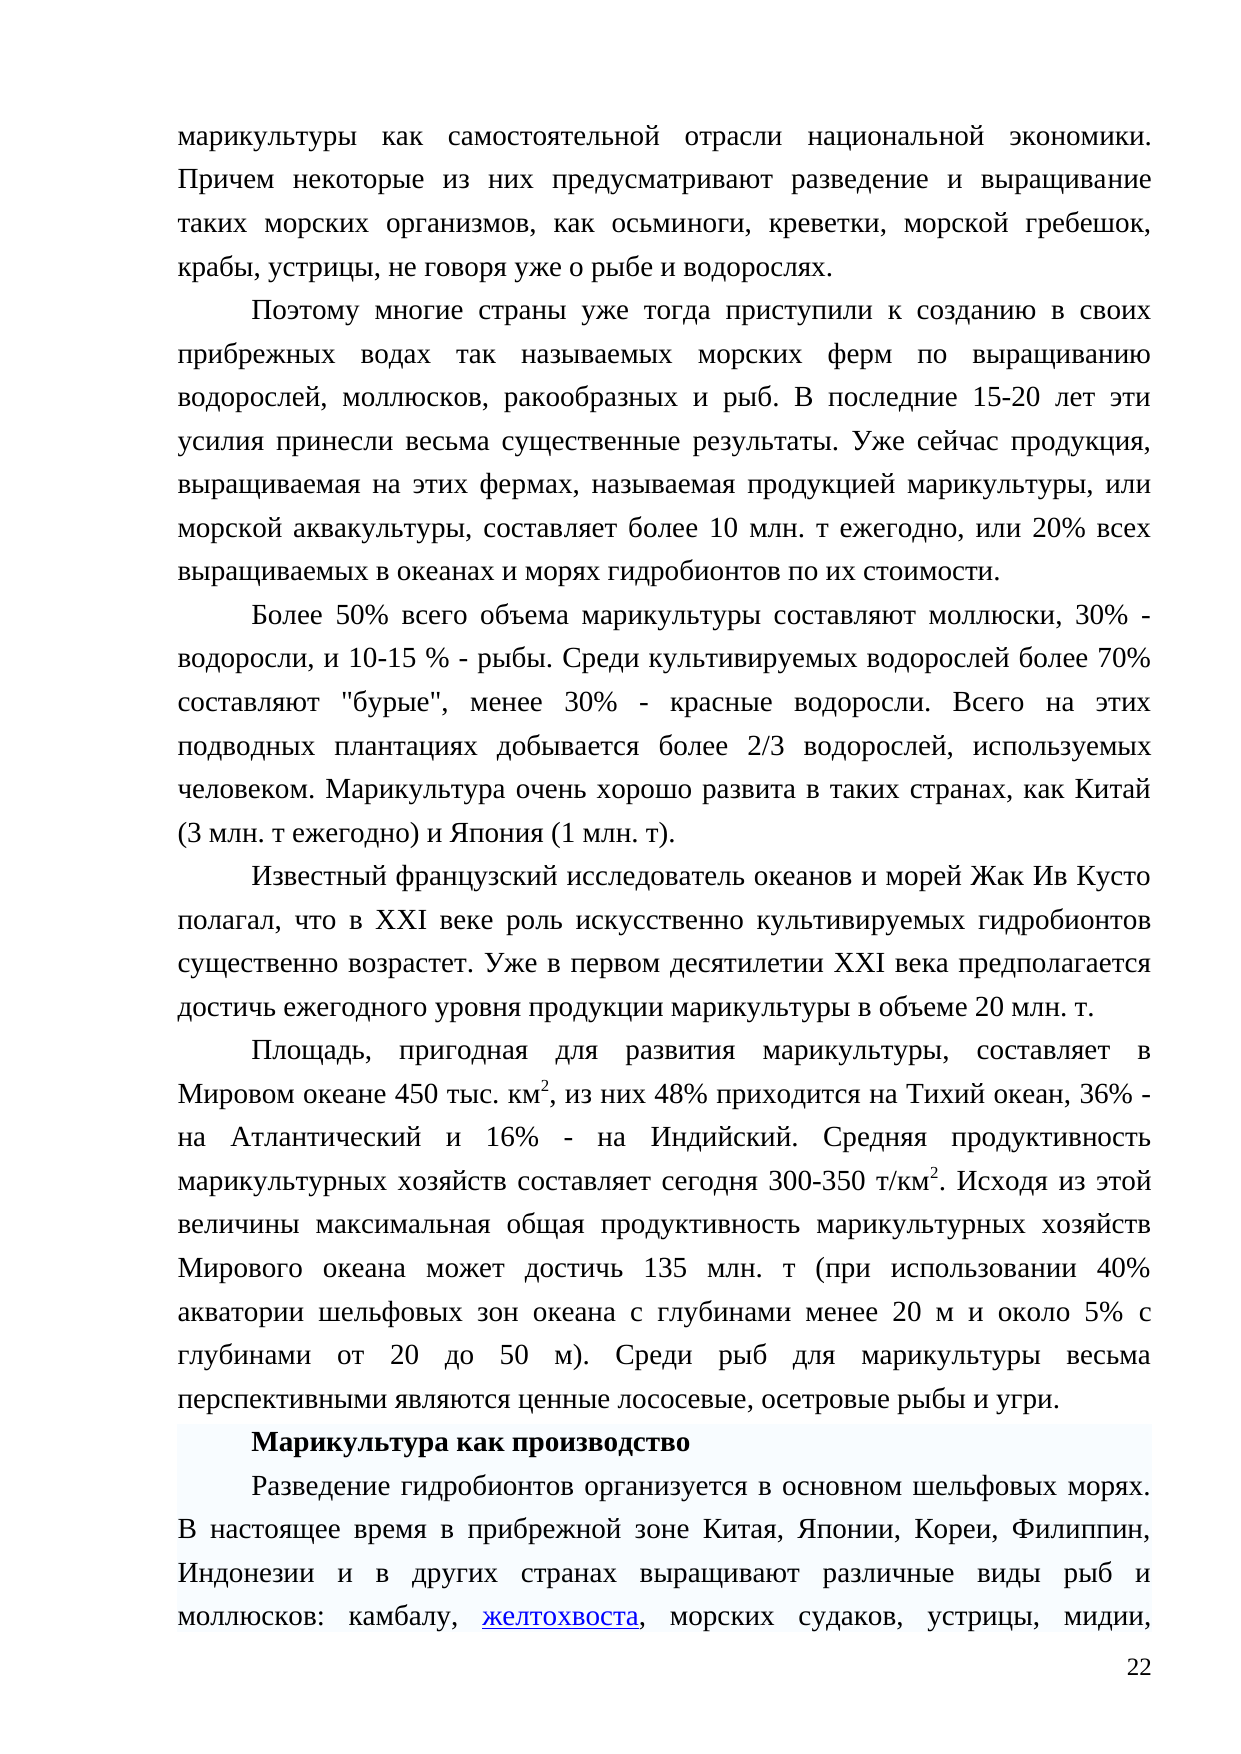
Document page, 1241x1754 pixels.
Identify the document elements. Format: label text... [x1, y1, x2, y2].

text Более 50% всего объема марикультуры составляют моллюски, 30% - водоросли, и 10-15 % - рыбы. Среди культивируемых водорослей более 70% составляют "бурые", менее 30% - красные водоросли. Всего на этих подводных плантациях добывается более 2/3 водорослей, используемых человеком. Марикультура очень хорошо развита в таких странах, как Китай (3 млн. т ежегодно) и Япония (1 млн. т). [177, 597, 1152, 848]
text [177, 118, 1152, 282]
text Поэтому многие страны уже тогда приступили к созданию в своих прибрежных водах так называемых морских ферм по выращиванию водорослей, моллюсков, ракообразных и рыб. В последние 15-20 лет эти усилия принесли весьма существенные результаты. Уже сейчас продукция, выращиваемая на этих фермах, называемая продукцией марикультуры, или морской аквакультуры, составляет более 10 млн. т ежегодно, или 20% всех выращиваемых в океанах и морях гидробионтов по их стоимости. [177, 292, 1152, 587]
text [177, 1468, 1152, 1632]
text Площадь, пригодная для развития марикультуры, составляет в Мировом океане 450 тыс. км2, из них 48% приходится на Тихий океан, 36% - на Атлантический и 16% - на Индийский. Средняя продуктивность марикультурных хозяйств составляет сегодня 300-350 т/км2. Исходя из этой величины максимальная общая продуктивность марикультурных хозяйств Мирового океана может достичь 135 млн. т (при использовании 40% акватории шельфовых зон океана с глубинами менее и около 5% c глубинами от 20 до ). Среди рыб для марикультуры весьма перспективными являются ценные лососевые, осетровые рыбы и угри. [177, 1032, 1152, 1414]
subtitle Марикультура как производство [177, 1424, 1152, 1458]
text Известный французский исследователь океанов и морей Жак Ив Кусто полагал, что в XXI веке роль искусственно культивируемых гидробионтов существенно возрастет. Уже в первом десятилетии XXI века предполагается достичь ежегодного уровня продукции марикультуры в объеме 20 млн. т. [177, 858, 1152, 1022]
